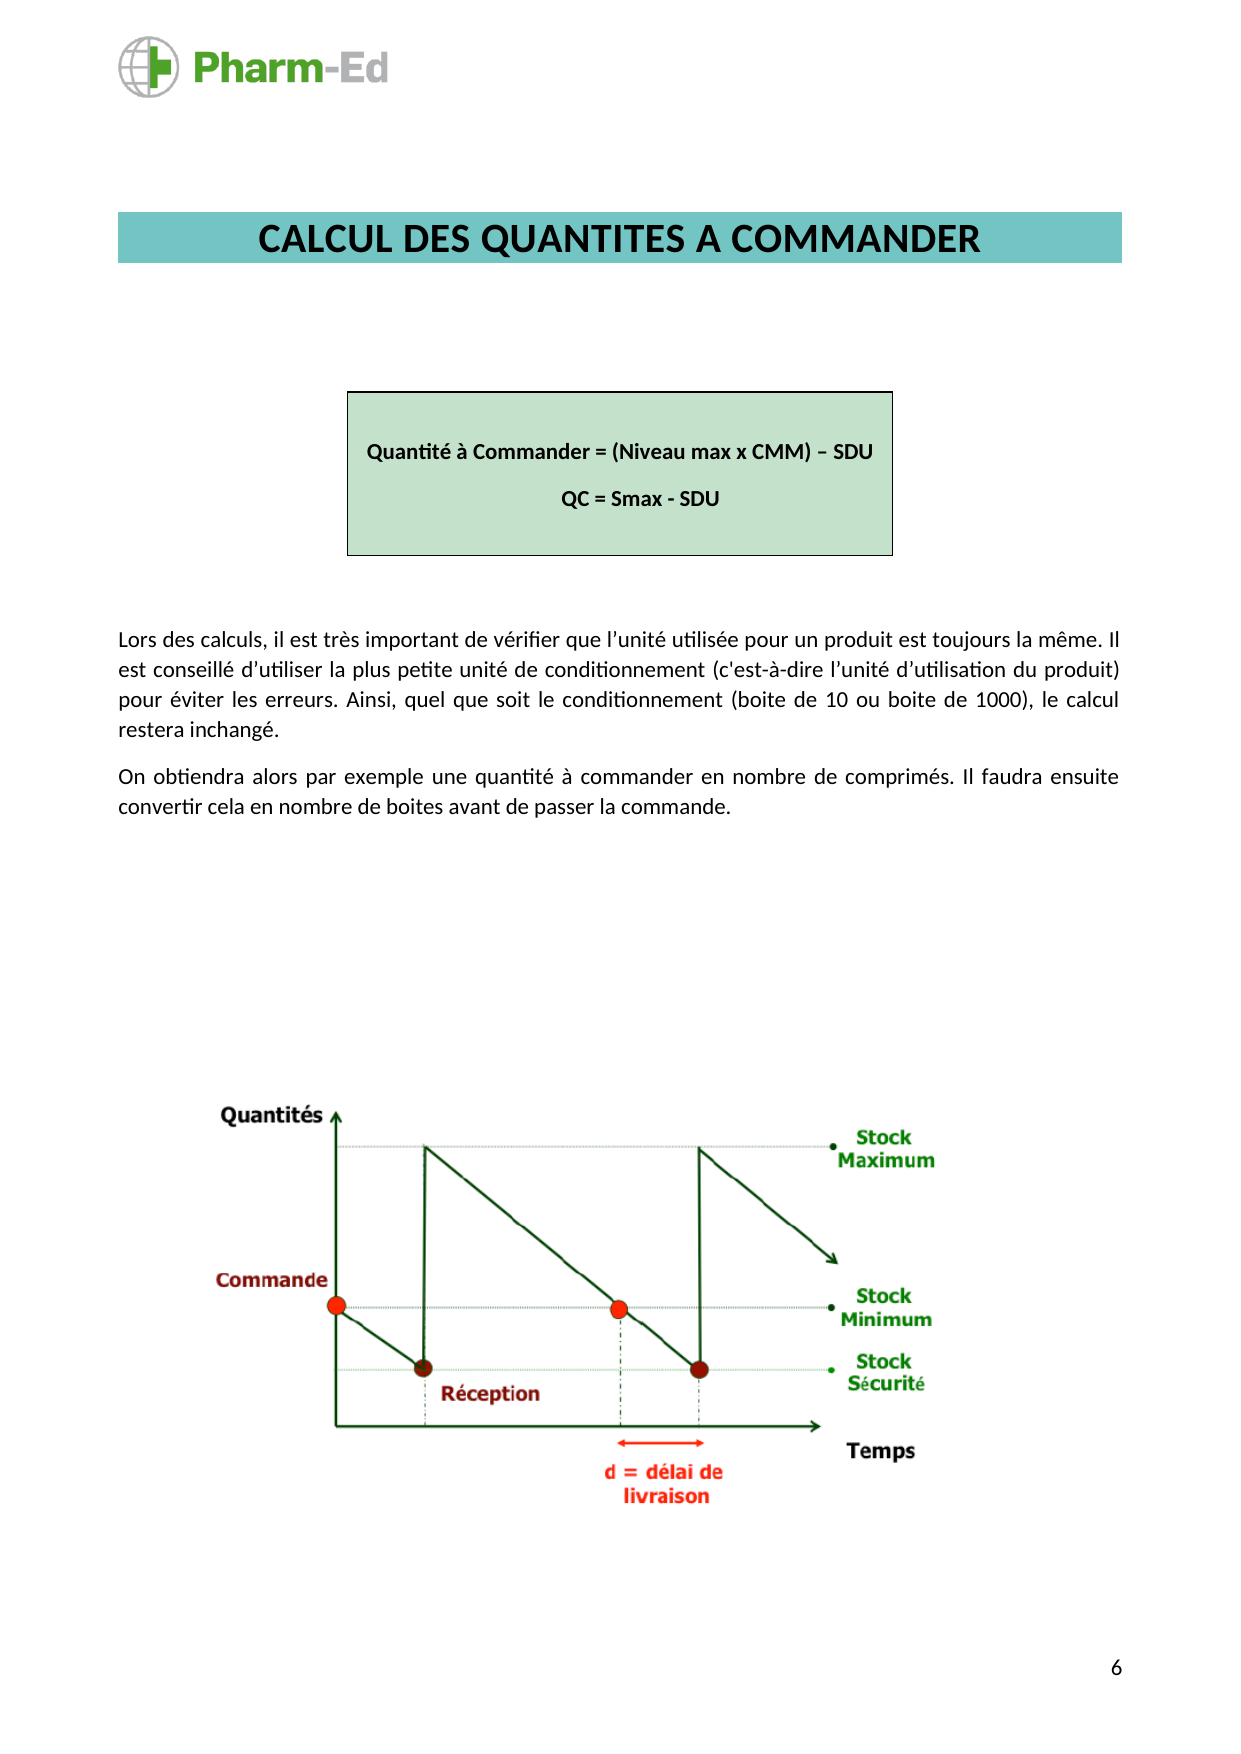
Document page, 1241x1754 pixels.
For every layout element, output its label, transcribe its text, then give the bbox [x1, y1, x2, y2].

text QC = Smax - SDU [118, 484, 1122, 512]
text Lors des calculs, il est très important de vérifier que l’unité utilisée pour un produit est toujours la même. Il est conseillé d’utiliser la plus petite unité de conditionnement (c'est-à-dire l’unité d’utilisation du produit) pour éviter les erreurs. Ainsi, quel que soit le conditionnement (boite de 10 ou boite de 1000), le calcul restera inchangé. [118, 625, 1122, 743]
subtitle cALCUL DES QUANTITes a commander [118, 212, 1122, 263]
text On obtiendra alors par exemple une quantité à commander en nombre de comprimés. Il faudra ensuite convertir cela en nombre de boites avant de passer la commande. [118, 762, 1122, 821]
text Quantité à Commander = (Niveau max x CMM) – SDU [118, 437, 1122, 465]
picture [118, 36, 388, 98]
picture [191, 1073, 984, 1534]
